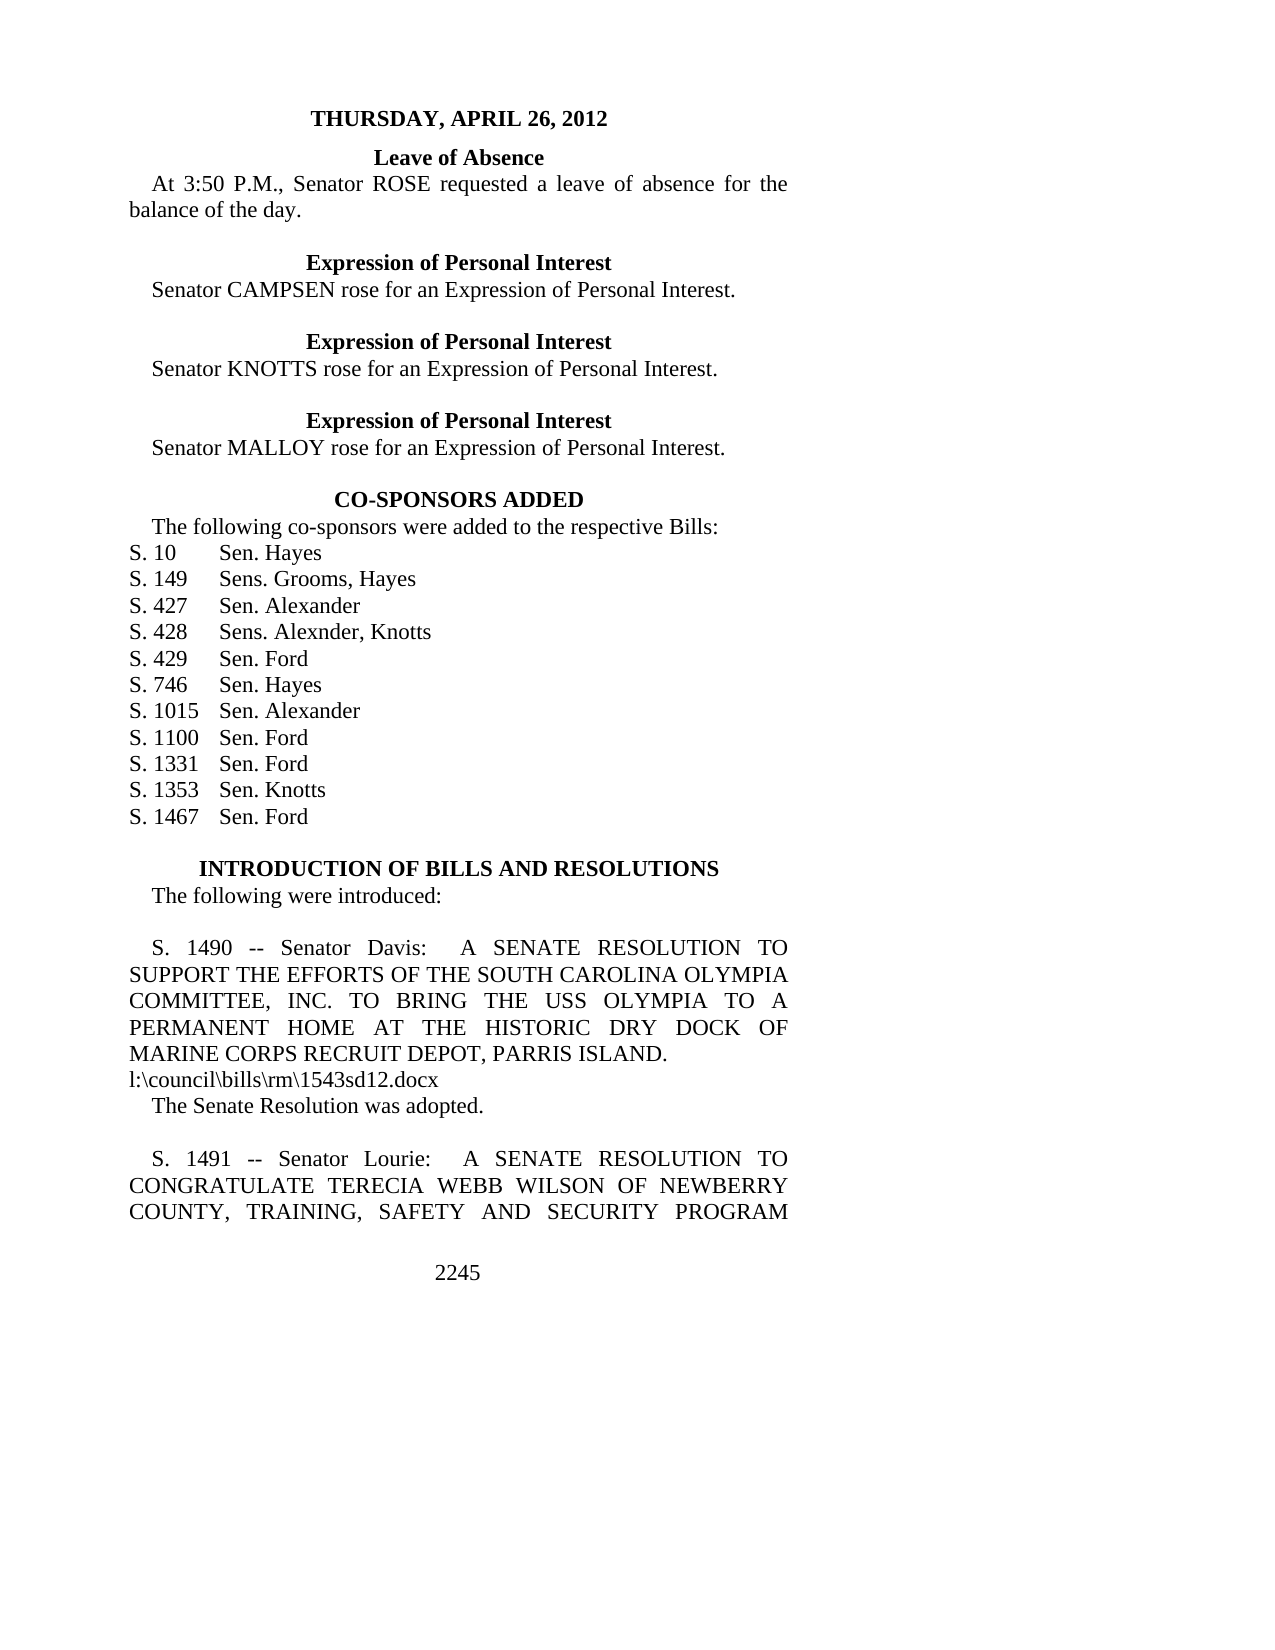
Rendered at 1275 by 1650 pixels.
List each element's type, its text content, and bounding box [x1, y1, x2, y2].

text S. 10 Sen. Hayes [129, 539, 789, 566]
text S. 746 Sen. Hayes [129, 671, 789, 697]
text S. 429 Sen. Ford [129, 644, 789, 671]
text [129, 1145, 789, 1224]
text S. 1331 Sen. Ford [129, 750, 789, 776]
text S. 1490 -- Senator Davis: A SENATE RESOLUTION TO SUPPORT THE EFFORTS OF THE SOUTH CAROLINA OLYMPIA COMMITTEE, INC. TO BRING THE USS OLYMPIA TO A PERMANENT HOME AT THE HISTORIC DRY DOCK OF MARINE CORPS RECRUIT DEPOT, PARRIS ISLAND. [129, 934, 789, 1066]
text Senator CAMPSEN rose for an Expression of Personal Interest. [129, 276, 789, 302]
text At 3:50 P.M., Senator ROSE requested a leave of absence for the balance of the day. [129, 170, 789, 223]
text Senator KNOTTS rose for an Expression of Personal Interest. [129, 355, 789, 381]
text S. 428 Sens. Alexnder, Knotts [129, 618, 789, 644]
text CO-SPONSORS ADDED [129, 486, 789, 513]
text S. 427 Sen. Alexander [129, 592, 789, 618]
text S. 149 Sens. Grooms, Hayes [129, 566, 789, 592]
text Senator MALLOY rose for an Expression of Personal Interest. [129, 434, 789, 460]
text S. 1015 Sen. Alexander [129, 697, 789, 724]
text Leave of Absence [129, 144, 789, 170]
text The Senate Resolution was adopted. [129, 1093, 789, 1119]
text l:\council\bills\rm\1543sd12.docx [129, 1066, 789, 1093]
text Expression of Personal Interest [129, 328, 789, 355]
text The following were introduced: [129, 882, 789, 908]
text S. 1467 Sen. Ford [129, 803, 789, 829]
text S. 1353 Sen. Knotts [129, 776, 789, 803]
text Expression of Personal Interest [129, 249, 789, 276]
text S. 1100 Sen. Ford [129, 724, 789, 750]
text INTRODUCTION OF BILLS AND RESOLUTIONS [129, 855, 789, 882]
text Expression of Personal Interest [129, 407, 789, 434]
text The following co-sponsors were added to the respective Bills: [129, 513, 789, 539]
